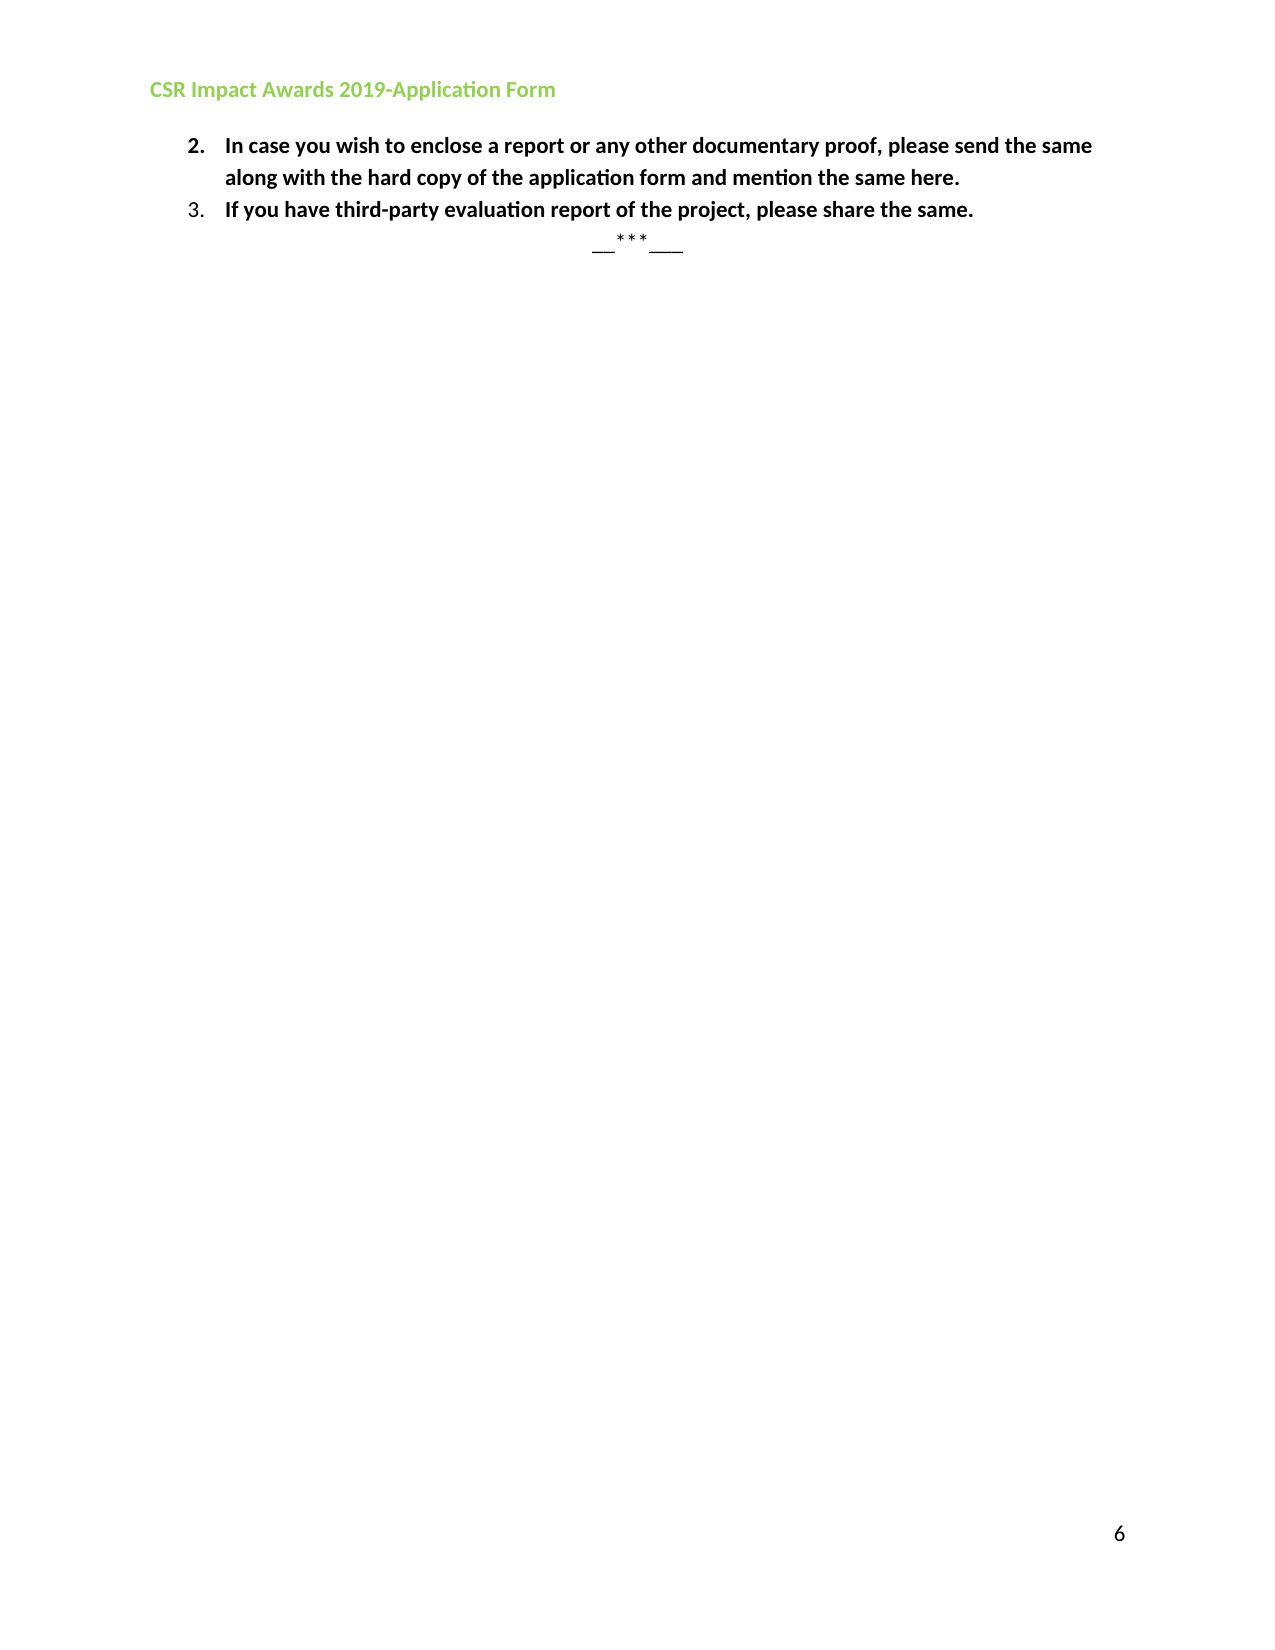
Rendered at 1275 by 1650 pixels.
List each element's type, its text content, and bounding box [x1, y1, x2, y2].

text __***___ [150, 228, 1125, 256]
list If you have third-party evaluation report of the project, please share the same. [187, 196, 1125, 224]
list In case you wish to enclose a report or any other documentary proof, please send the same along with the hard copy of the application form and mention the same here. [187, 131, 1125, 191]
